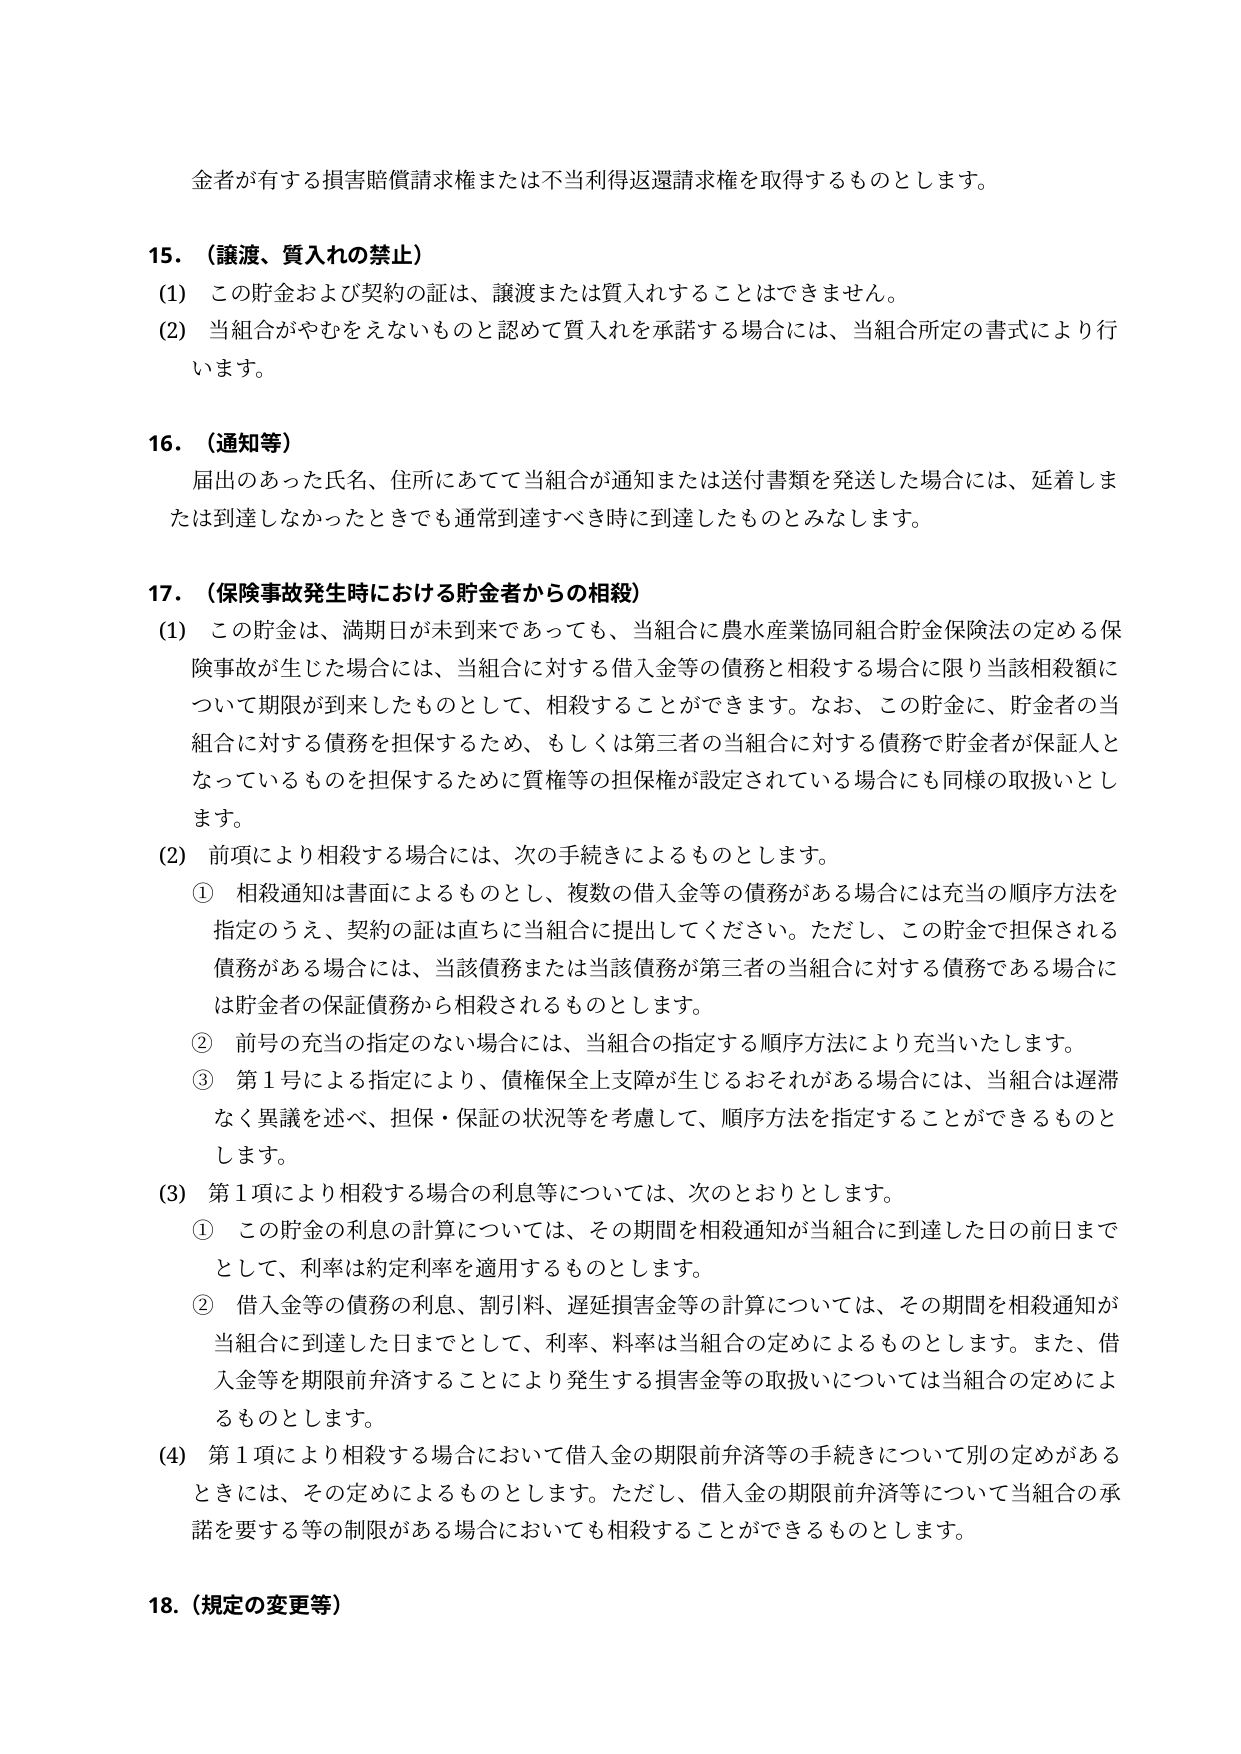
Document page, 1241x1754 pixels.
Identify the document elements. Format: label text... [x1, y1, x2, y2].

text ③ 第１号による指定により、債権保全上支障が生じるおそれがある場合には、当組合は遅滞なく異議を述べ、担保・保証の状況等を考慮して、順序方法を指定することができるものとします。 [148, 1061, 1122, 1173]
text 15．（譲渡、質入れの禁止） [148, 236, 1122, 273]
text (2) 当組合がやむをえないものと認めて質入れを承諾する場合には、当組合所定の書式により行います。 [159, 311, 1122, 386]
text 届出のあった氏名、住所にあてて当組合が通知または送付書類を発送した場合には、延着しまたは到達しなかったときでも通常到達すべき時に到達したものとみなします。 [148, 461, 1122, 536]
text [159, 161, 1122, 198]
text ① この貯金の利息の計算については、その期間を相殺通知が当組合に到達した日の前日までとして、利率は約定利率を適用するものとします。 [148, 1211, 1122, 1286]
text 17．（保険事故発生時における貯金者からの相殺） [147, 573, 1122, 611]
text ① 相殺通知は書面によるものとし、複数の借入金等の債務がある場合には充当の順序方法を指定のうえ、契約の証は直ちに当組合に提出してください。ただし、この貯金で担保される債務がある場合には、当該債務または当該債務が第三者の当組合に対する債務である場合には貯金者の保証債務から相殺されるものとします。 [148, 873, 1122, 1023]
text (1) この貯金は、満期日が未到来であっても、当組合に農水産業協同組合貯金保険法の定める保険事故が生じた場合には、当組合に対する借入金等の債務と相殺する場合に限り当該相殺額について期限が到来したものとして、相殺することができます。なお、この貯金に、貯金者の当組合に対する債務を担保するため、もしくは第三者の当組合に対する債務で貯金者が保証人となっているものを担保するために質権等の担保権が設定されている場合にも同様の取扱いとします。 [159, 611, 1122, 836]
text (1) この貯金および契約の証は、譲渡または質入れすることはできません。 [159, 273, 1122, 311]
text (3) 第１項により相殺する場合の利息等については、次のとおりとします。 [159, 1173, 1122, 1211]
text 18.（規定の変更等） [148, 1586, 1122, 1623]
text ② 前号の充当の指定のない場合には、当組合の指定する順序方法により充当いたします。 [148, 1023, 1122, 1061]
text ② 借入金等の債務の利息、割引料、遅延損害金等の計算については、その期間を相殺通知が当組合に到達した日までとして、利率、料率は当組合の定めによるものとします。また、借入金等を期限前弁済することにより発生する損害金等の取扱いについては当組合の定めによるものとします。 [148, 1286, 1122, 1436]
text 16．（通知等） [148, 423, 1122, 461]
text (4) 第１項により相殺する場合において借入金の期限前弁済等の手続きについて別の定めがあるときには、その定めによるものとします。ただし、借入金の期限前弁済等について当組合の承諾を要する等の制限がある場合においても相殺することができるものとします。 [159, 1436, 1122, 1548]
text (2) 前項により相殺する場合には、次の手続きによるものとします。 [159, 836, 1122, 873]
